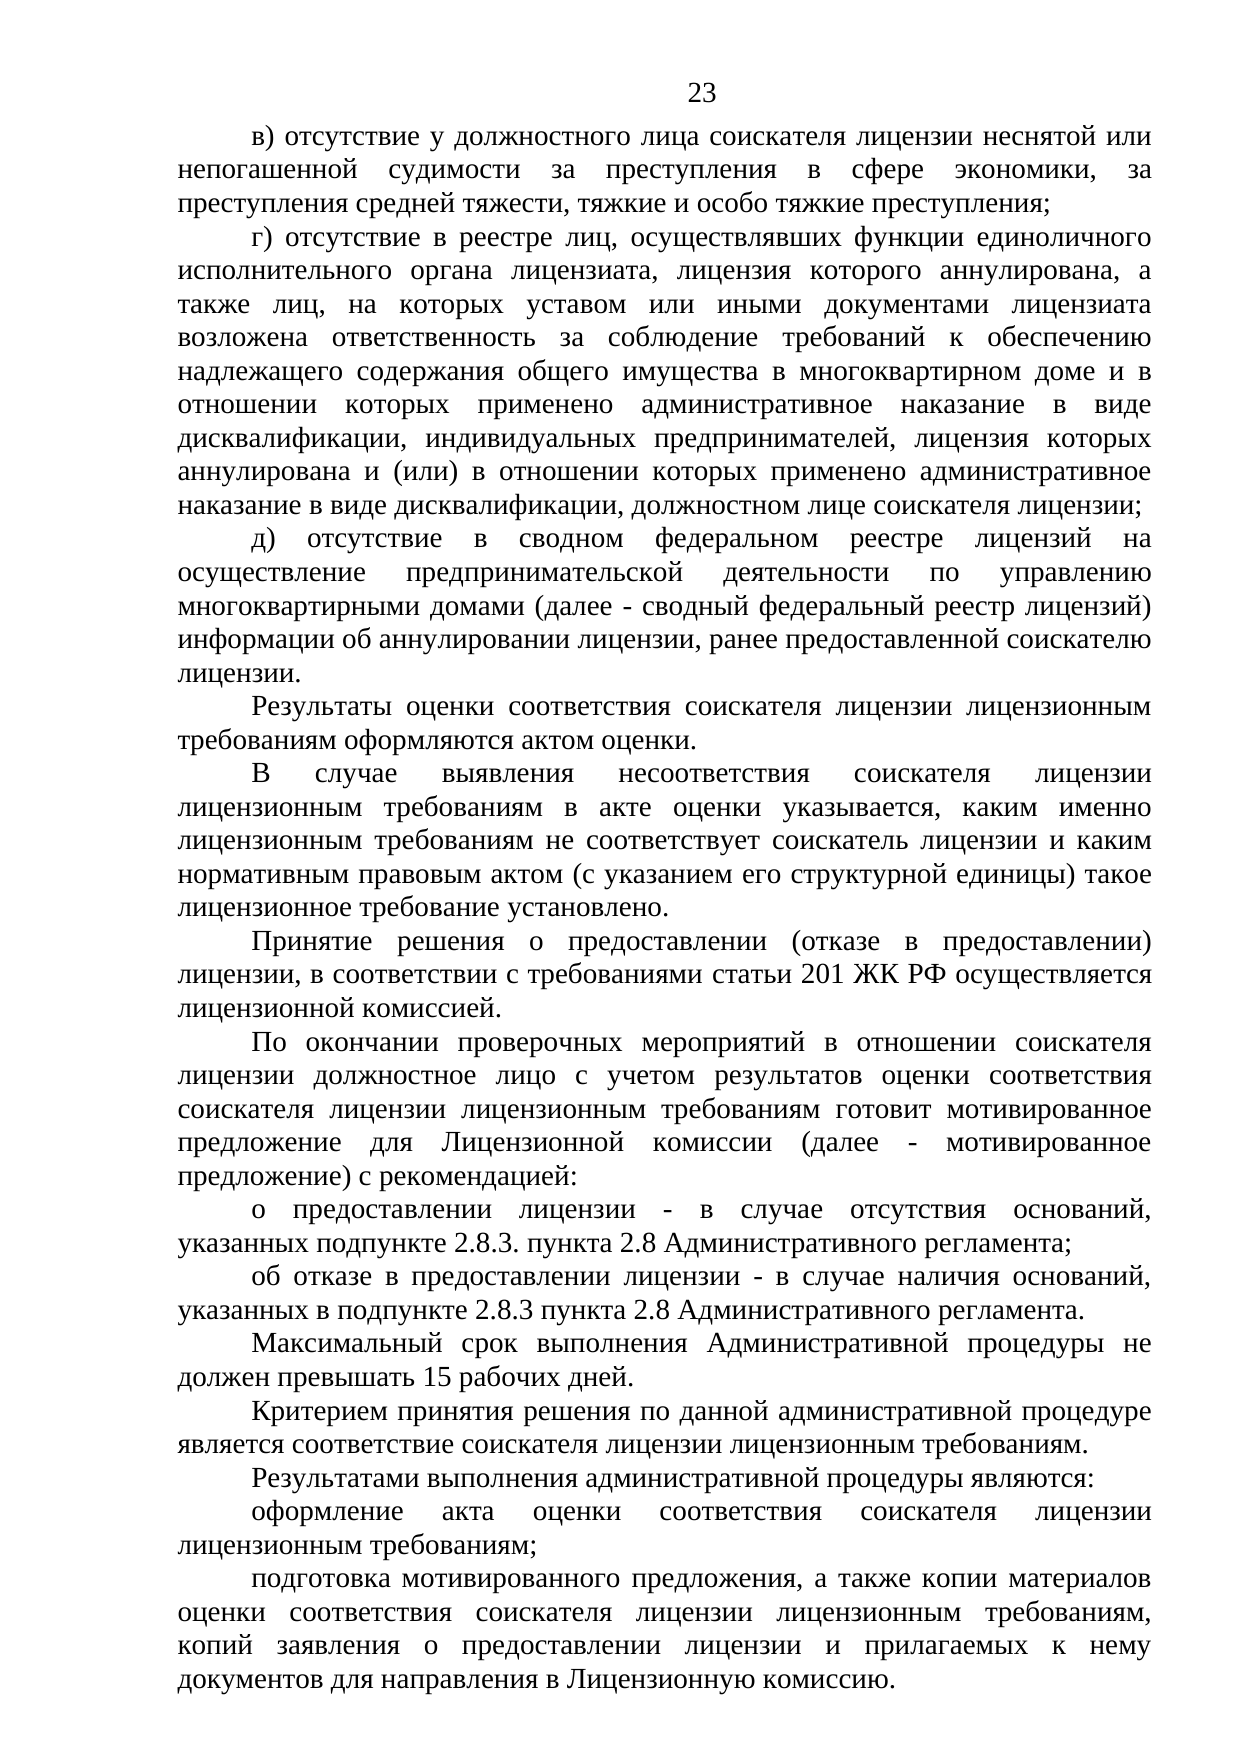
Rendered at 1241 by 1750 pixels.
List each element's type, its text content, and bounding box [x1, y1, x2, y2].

text Критерием принятия решения по данной административной процедуре является соответствие соискателя лицензии лицензионным требованиям. [177, 1393, 1152, 1460]
text По окончании проверочных мероприятий в отношении соискателя лицензии должностное лицо с учетом результатов оценки соответствия соискателя лицензии лицензионным требованиям готовит мотивированное предложение для Лицензионной комиссии (далее - мотивированное предложение) с рекомендацией: [177, 1024, 1152, 1191]
text В случае выявления несоответствия соискателя лицензии лицензионным требованиям в акте оценки указывается, каким именно лицензионным требованиям не соответствует соискатель лицензии и каким нормативным правовым актом (с указанием его структурной единицы) такое лицензионное требование установлено. [177, 755, 1152, 923]
text оформление акта оценки соответствия соискателя лицензии лицензионным требованиям; [177, 1493, 1152, 1560]
text г) отсутствие в реестре лиц, осуществлявших функции единоличного исполнительного органа лицензиата, лицензия которого аннулирована, а также лиц, на которых уставом или иными документами лицензиата возложена ответственность за соблюдение требований к обеспечению надлежащего содержания общего имущества в многоквартирном доме и в отношении которых применено административное наказание в виде дисквалификации, индивидуальных предпринимателей, лицензия которых аннулирована и (или) в отношении которых применено административное наказание в виде дисквалификации, должностном лице соискателя лицензии; [177, 219, 1152, 521]
text об отказе в предоставлении лицензии - в случае наличия оснований, указанных в подпункте 2.8.3 пункта 2.8 Административного регламента. [177, 1258, 1152, 1326]
text д) отсутствие в сводном федеральном реестре лицензий на осуществление предпринимательской деятельности по управлению многоквартирными домами (далее - сводный федеральный реестр лицензий) информации об аннулировании лицензии, ранее предоставленной соискателю лицензии. [177, 521, 1152, 688]
text Принятие решения о предоставлении (отказе в предоставлении) лицензии, в соответствии с требованиями статьи 201 ЖК РФ осуществляется лицензионной комиссией. [177, 923, 1152, 1024]
text Максимальный срок выполнения Административной процедуры не должен превышать 15 рабочих дней. [177, 1326, 1152, 1393]
text Результаты оценки соответствия соискателя лицензии лицензионным требованиям оформляются актом оценки. [177, 688, 1152, 755]
text о предоставлении лицензии - в случае отсутствия оснований, указанных подпункте 2.8.3. пункта 2.8 Административного регламента; [177, 1191, 1152, 1258]
text подготовка мотивированного предложения, а также копии материалов оценки соответствия соискателя лицензии лицензионным требованиям, копий заявления о предоставлении лицензии и прилагаемых к нему документов для направления в Лицензионную комиссию. [177, 1560, 1152, 1694]
text в) отсутствие у должностного лица соискателя лицензии неснятой или непогашенной судимости за преступления в сфере экономики, за преступления средней тяжести, тяжкие и особо тяжкие преступления; [177, 118, 1152, 219]
text Результатами выполнения административной процедуры являются: [177, 1460, 1152, 1493]
